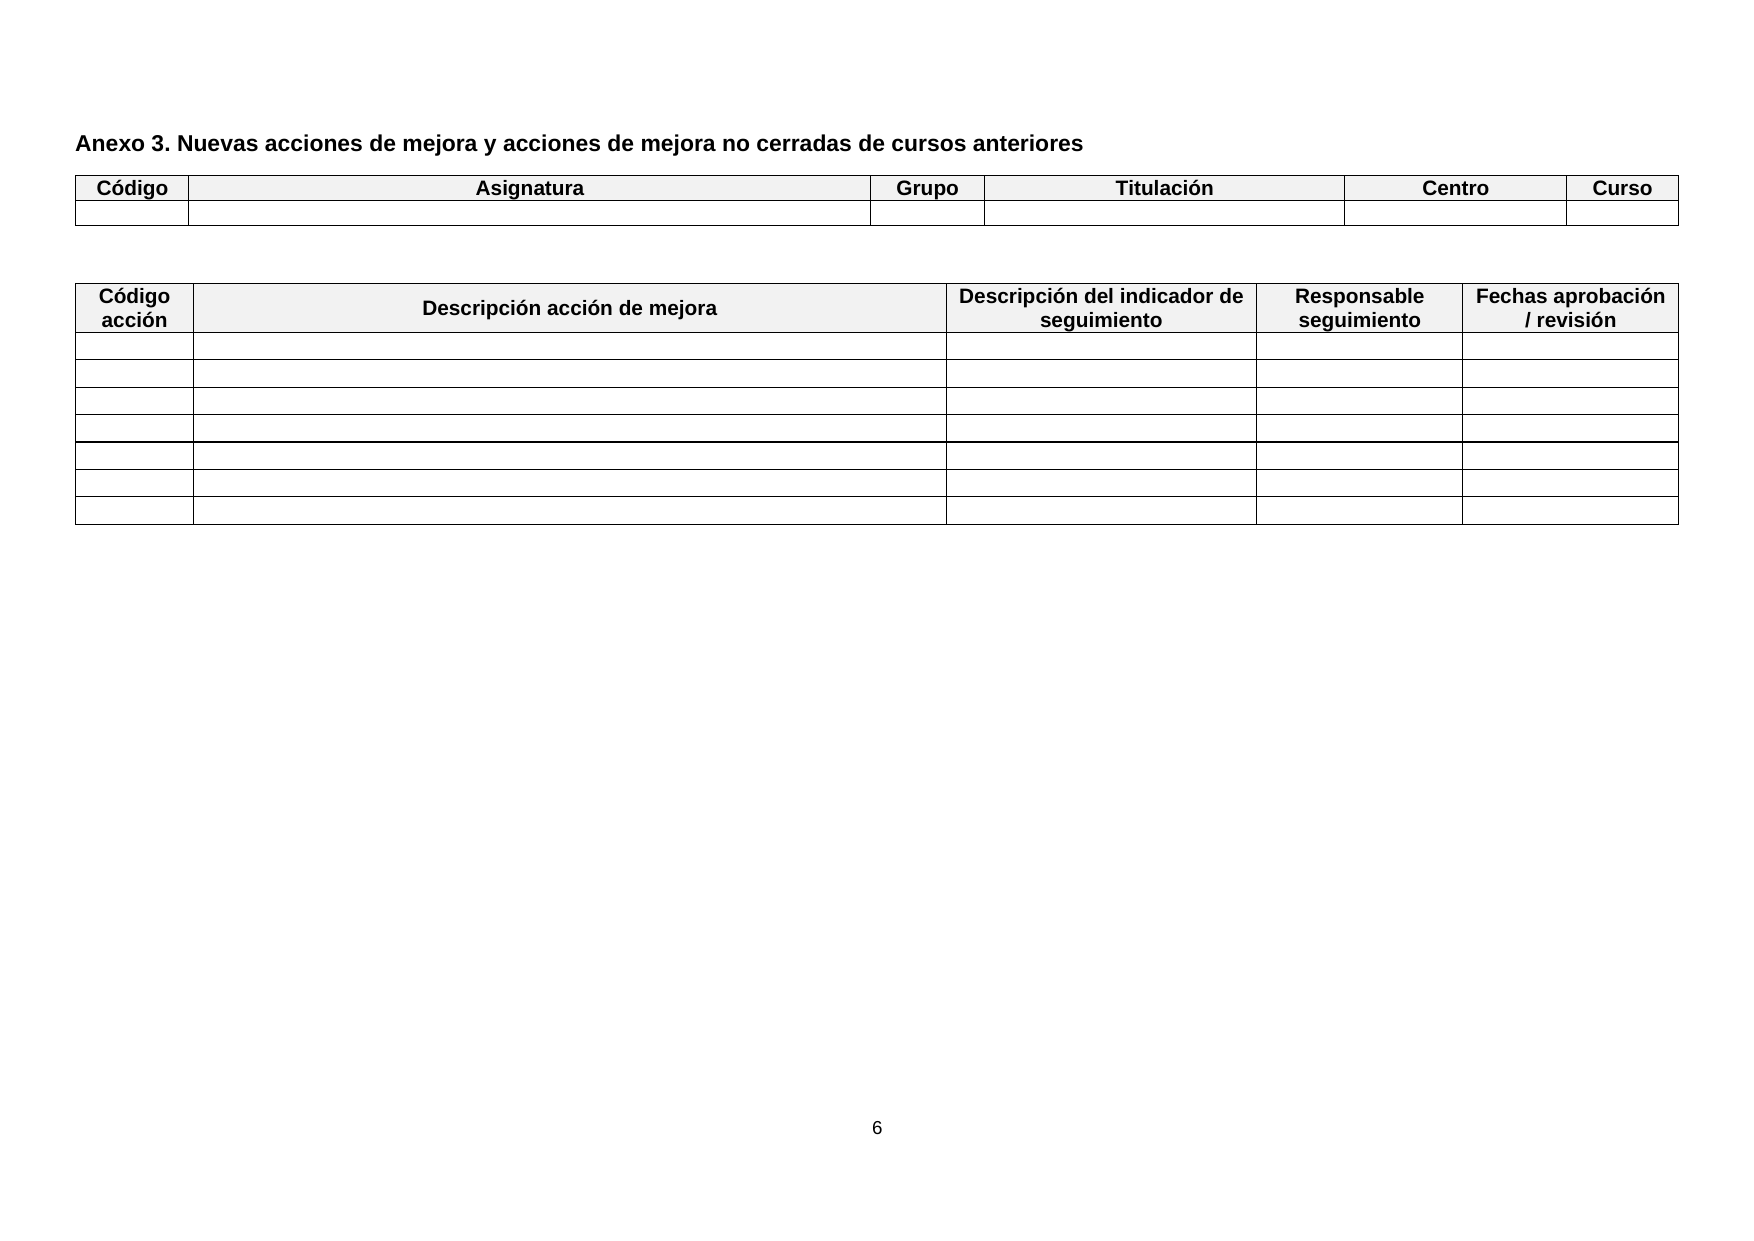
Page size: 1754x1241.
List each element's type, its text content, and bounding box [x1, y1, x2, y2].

table_cell [194, 415, 946, 441]
table_cell [76, 333, 193, 359]
table_cell [194, 470, 946, 496]
table_cell [947, 360, 1256, 387]
table_cell [1257, 415, 1462, 441]
table_cell [1463, 360, 1678, 387]
table_cell [1257, 388, 1462, 414]
table_cell [947, 497, 1256, 524]
table_cell [1345, 201, 1566, 225]
table_cell [1257, 443, 1462, 469]
table_cell [947, 415, 1256, 441]
table_cell [1567, 201, 1678, 225]
table_cell [1257, 333, 1462, 359]
table_cell [1257, 470, 1462, 496]
text Anexo 3. Nuevas acciones de mejora y acciones de mejora no cerradas de cursos anteriores [75, 130, 1679, 156]
table_header Descripción acción de mejora [194, 284, 946, 332]
table_cell [1463, 415, 1678, 441]
table_header Asignatura [189, 176, 870, 200]
table_cell [1463, 388, 1678, 414]
table_cell [1257, 360, 1462, 387]
table_cell [1463, 443, 1678, 469]
table_cell [871, 201, 984, 225]
table_cell [194, 443, 946, 469]
table_cell [985, 201, 1344, 225]
table_cell [76, 388, 193, 414]
table_header Código acción [76, 284, 193, 332]
table_header Descripción del indicador de seguimiento [947, 284, 1256, 332]
table_header Centro [1345, 176, 1566, 200]
table_cell [76, 443, 193, 469]
table_cell [189, 201, 870, 225]
table_cell [1463, 333, 1678, 359]
table_cell [76, 415, 193, 441]
table_cell [1257, 497, 1462, 524]
table_header Responsable seguimiento [1257, 284, 1462, 332]
table_header Titulación [985, 176, 1344, 200]
table_cell [76, 497, 193, 524]
table_cell [947, 443, 1256, 469]
table_header Código [76, 176, 188, 200]
table_cell [1463, 497, 1678, 524]
table_cell [947, 333, 1256, 359]
table_cell [194, 497, 946, 524]
table_cell [76, 470, 193, 496]
table_header Fechas aprobación / revisión [1463, 284, 1678, 332]
table_header Curso [1567, 176, 1678, 200]
table_cell [194, 360, 946, 387]
table_cell [947, 470, 1256, 496]
table_cell [76, 360, 193, 387]
table_cell [76, 201, 188, 225]
table_cell [1463, 470, 1678, 496]
table_cell [194, 388, 946, 414]
table_cell [947, 388, 1256, 414]
table_header Grupo [871, 176, 984, 200]
table_cell [194, 333, 946, 359]
